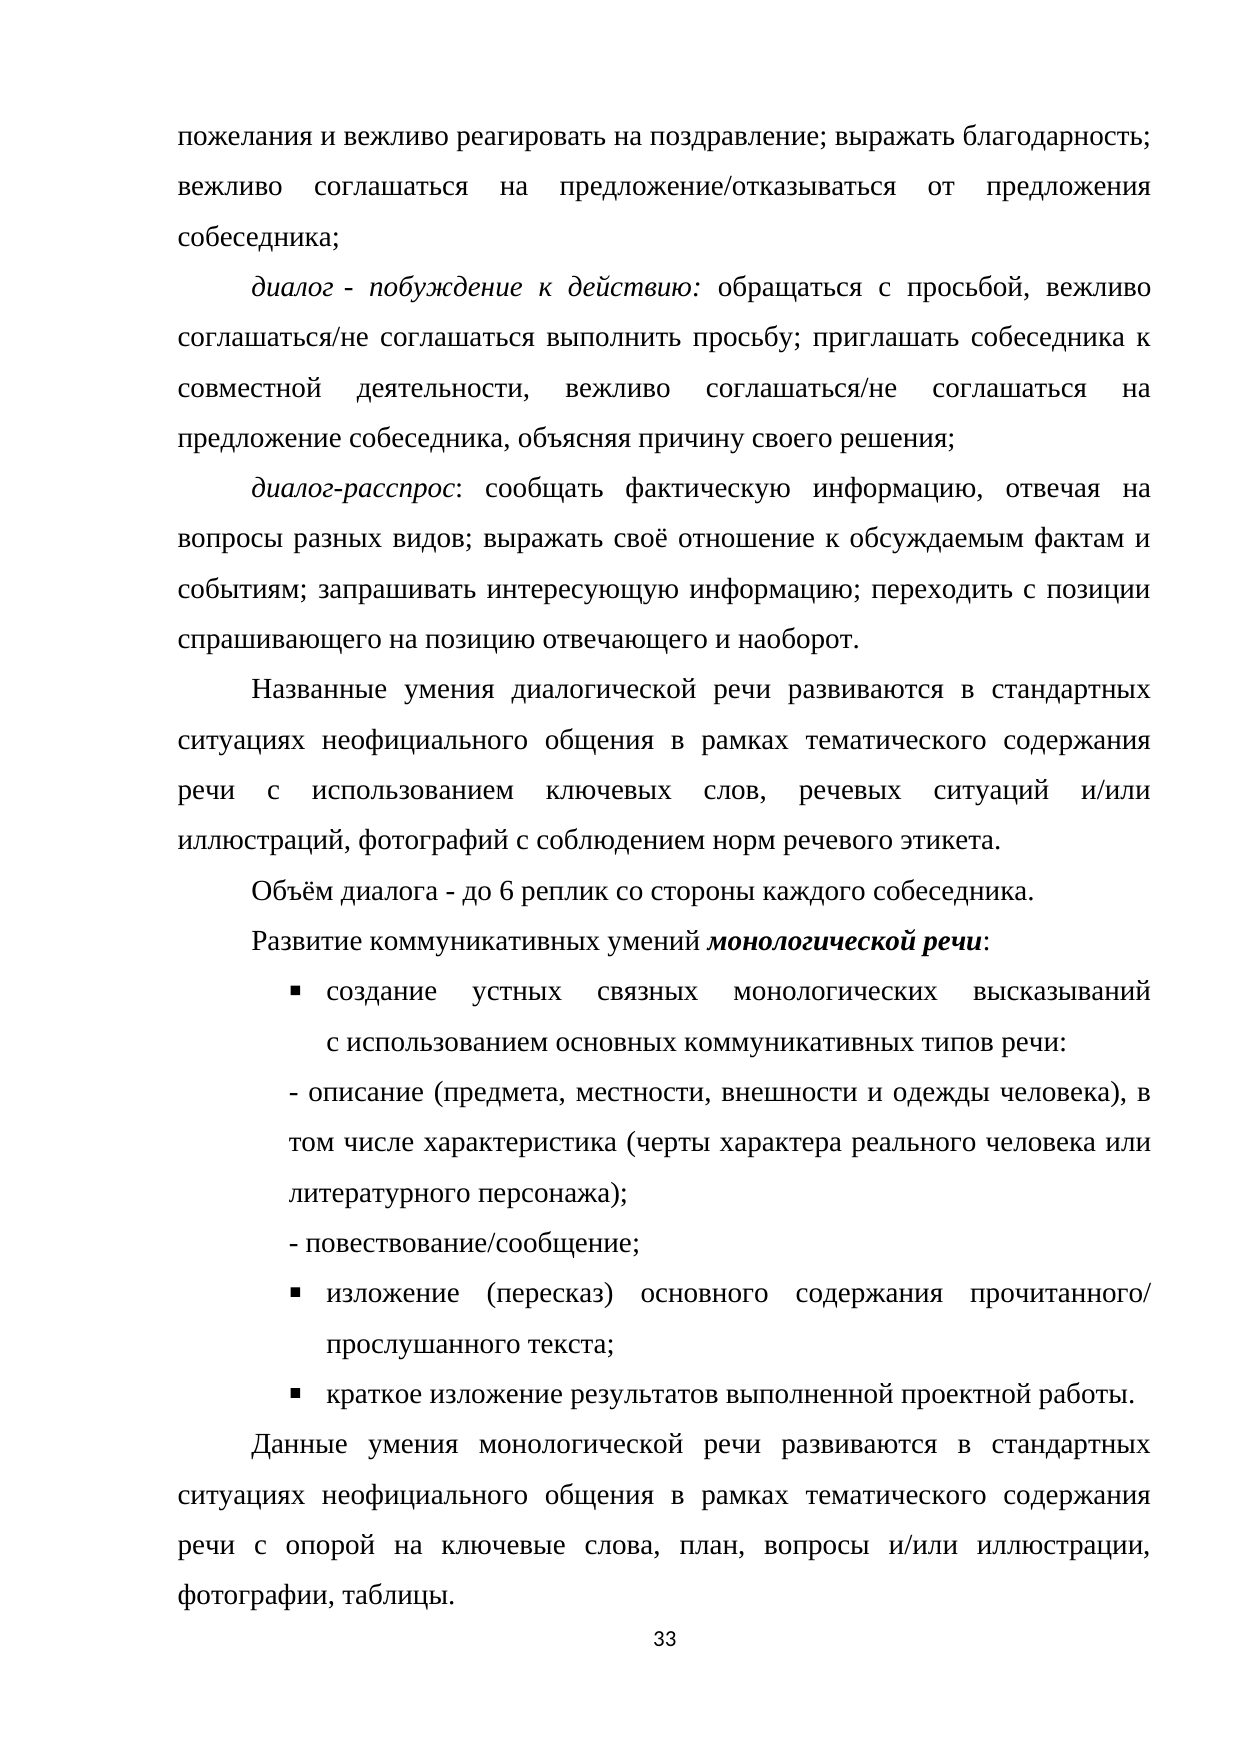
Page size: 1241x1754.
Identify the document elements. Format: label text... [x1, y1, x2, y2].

list краткое изложение результатов выполненной проектной работы. [288, 1376, 1152, 1410]
text - повествование/сообщение; [288, 1225, 1152, 1259]
text диалог - побуждение к действию: обращаться с просьбой, вежливо соглашаться/не соглашаться выполнить просьбу; приглашать собеседника к совместной деятельности, вежливо соглашаться/не соглашаться на предложение собеседника, объясняя причину своего решения; [177, 269, 1152, 453]
text Названные умения диалогической речи развиваются в стандартных ситуациях неофициального общения в рамках тематического содержания речи с использованием ключевых слов, речевых ситуаций и/или иллюстраций, фотографий с соблюдением норм речевого этикета. [177, 672, 1152, 856]
text Данные умения монологической речи развиваются в стандартных ситуациях неофициального общения в рамках тематического содержания речи с опорой на ключевые слова, план, вопросы и/или иллюстрации, фотографии, таблицы. [177, 1427, 1152, 1611]
text диалог-расспрос: сообщать фактическую информацию, отвечая на вопросы разных видов; выражать своё отношение к обсуждаемым фактам и событиям; запрашивать интересующую информацию; переходить с позиции спрашивающего на позицию отвечающего и наоборот. [177, 470, 1152, 655]
list изложение (пересказ) основного содержания прочитанного/ прослушанного текста; [288, 1275, 1152, 1359]
text Развитие коммуникативных умений монологической речи: [177, 923, 1152, 957]
text Объём диалога - до 6 реплик со стороны каждого собеседника. [177, 873, 1152, 906]
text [177, 118, 1152, 252]
list создание устных связных монологических высказываний с использованием основных коммуникативных типов речи: [288, 973, 1152, 1057]
text - описание (предмета, местности, внешности и одежды человека), в том числе характеристика (черты характера реального человека или литературного персонажа); [288, 1074, 1152, 1208]
